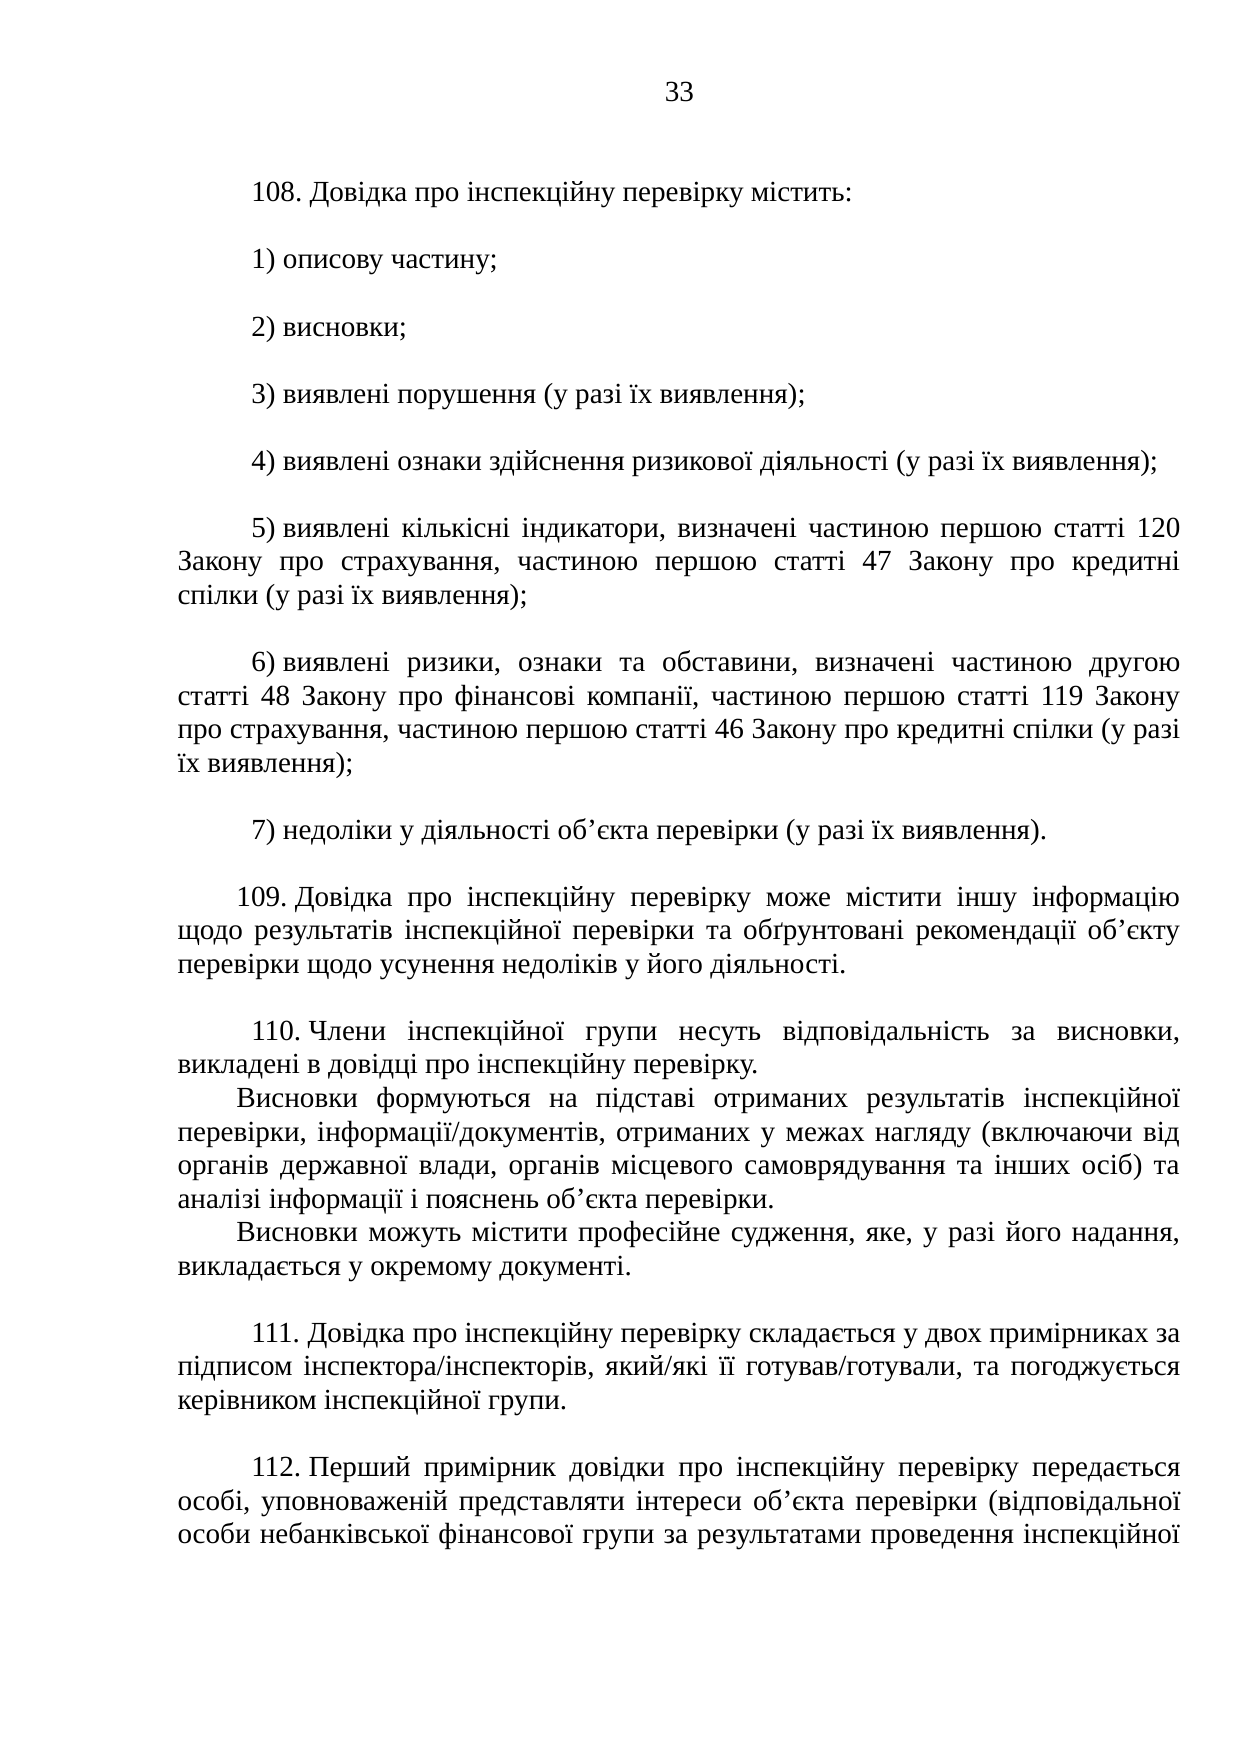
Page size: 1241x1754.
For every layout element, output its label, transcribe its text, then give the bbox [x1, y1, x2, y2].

list Члени інспекційної групи несуть відповідальність за висновки, викладені в довідці про інспекційну перевірку. [177, 1013, 1181, 1080]
list Довідка про інспекційну перевірку складається у двох примірниках за підписом інспектора/інспекторів, який/які її готував/готували, та погоджується керівником інспекційної групи. [177, 1315, 1181, 1416]
list виявлені ознаки здійснення ризикової діяльності (у разі їх виявлення); [177, 443, 1181, 476]
list описову частину; [177, 242, 1181, 275]
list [177, 1449, 1181, 1550]
text Висновки можуть містити професійне судження, яке, у разі його надання, викладається у окремому документі. [177, 1214, 1181, 1281]
list виявлені ризики, ознаки та обставини, визначені частиною другою статті 48 Закону про фінансові компанії, частиною першою статті 119 Закону про страхування, частиною першою статті 46 Закону про кредитні спілки (у разі їх виявлення); [177, 644, 1181, 778]
list виявлені порушення (у разі їх виявлення); [177, 376, 1181, 409]
list Довідка про інспекційну перевірку містить: [177, 174, 1181, 208]
list недоліки у діяльності об’єкта перевірки (у разі їх виявлення). [177, 812, 1181, 845]
text Висновки формуються на підставі отриманих результатів інспекційної перевірки, інформації/документів, отриманих у межах нагляду (включаючи від органів державної влади, органів місцевого самоврядування та інших осіб) та аналізі інформації і пояснень об’єкта перевірки. [177, 1080, 1181, 1214]
list Довідка про інспекційну перевірку може містити іншу інформацію щодо результатів інспекційної перевірки та обґрунтовані рекомендації об’єкту перевірки щодо усунення недоліків у його діяльності. [177, 879, 1181, 979]
list висновки; [177, 309, 1181, 342]
list виявлені кількісні індикатори, визначені частиною першою статті 120 Закону про страхування, частиною першою статті 47 Закону про кредитні спілки (у разі їх виявлення); [177, 510, 1181, 611]
